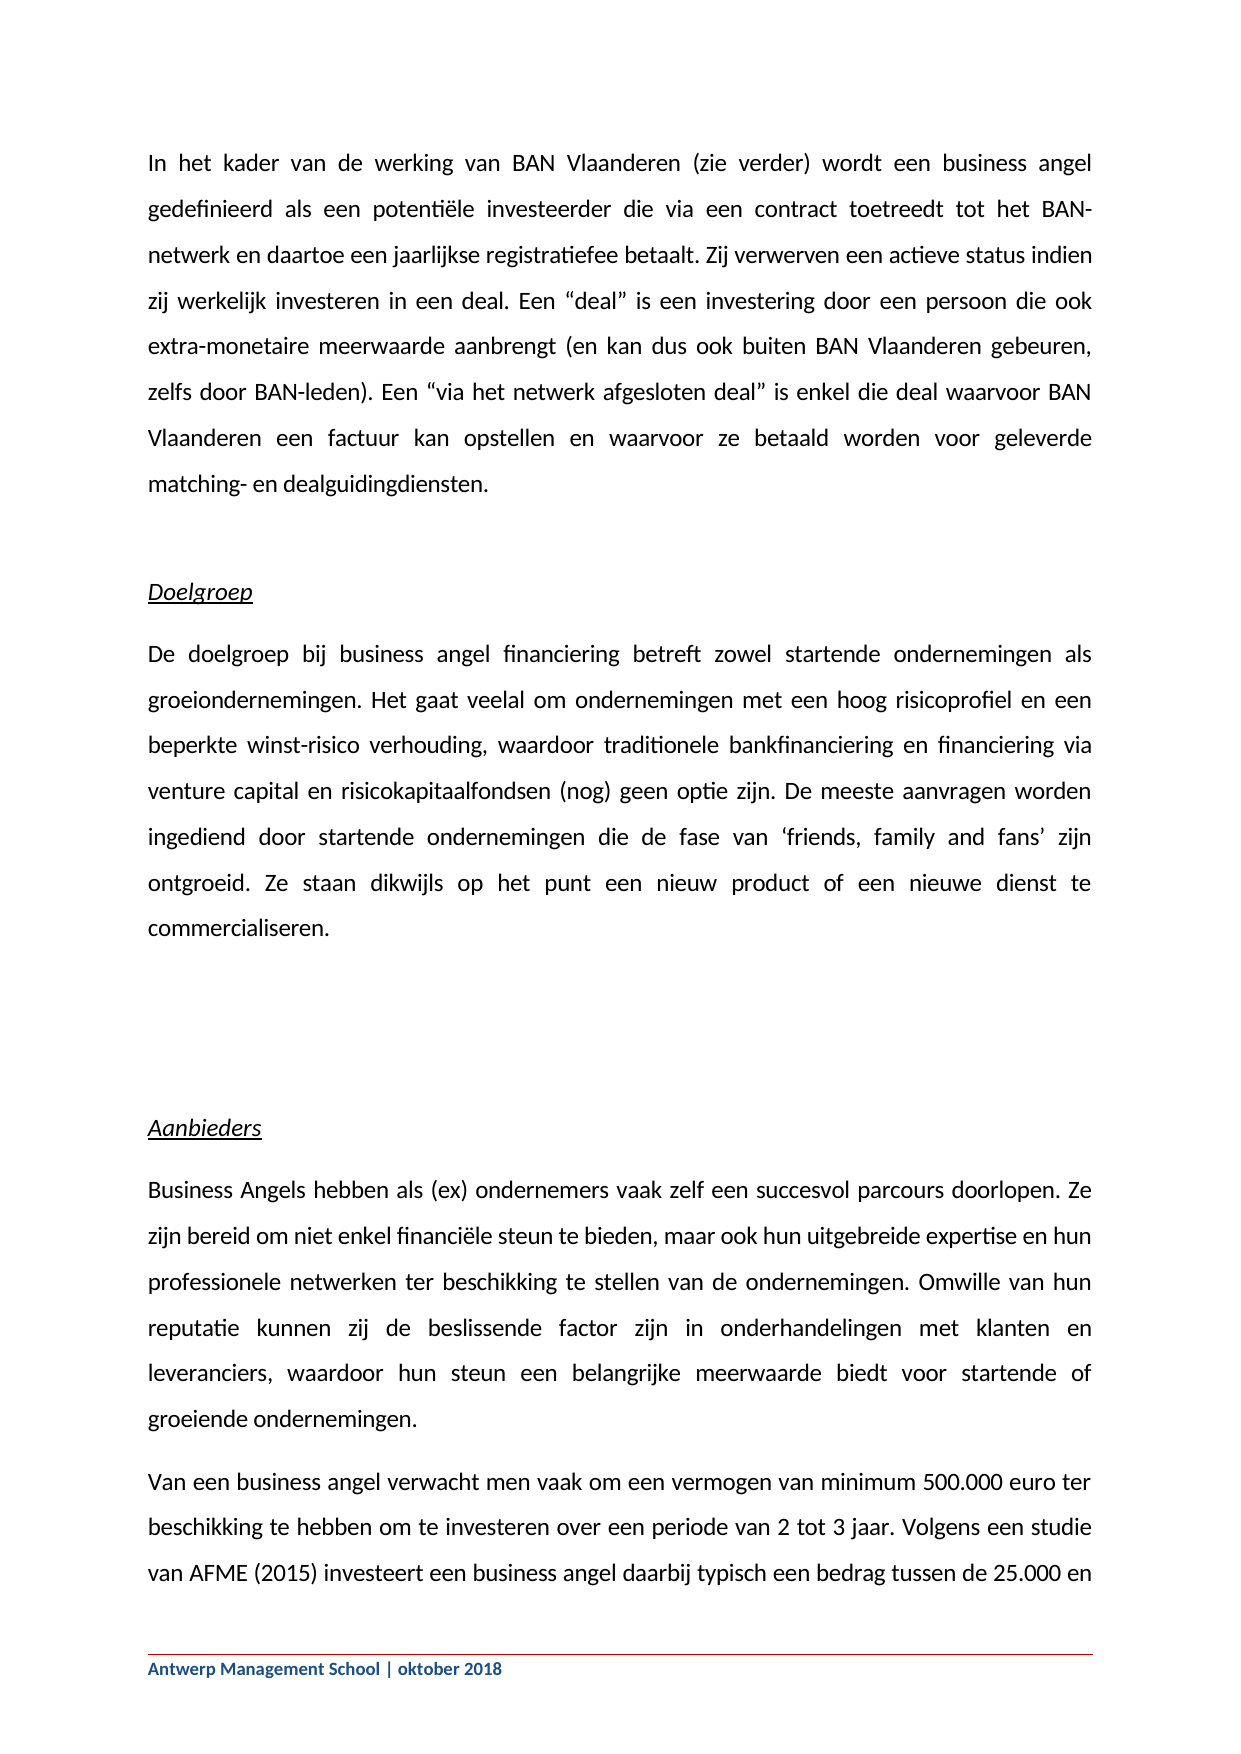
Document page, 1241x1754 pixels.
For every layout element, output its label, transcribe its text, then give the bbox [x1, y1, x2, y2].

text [148, 1466, 1093, 1588]
text Doelgroep [148, 576, 1093, 606]
text Business Angels hebben als (ex) ondernemers vaak zelf een succesvol parcours doorlopen. Ze zijn bereid om niet enkel financiële steun te bieden, maar ook hun uitgebreide expertise en hun professionele netwerken ter beschikking te stellen van de ondernemingen. Omwille van hun reputatie kunnen zij de beslissende factor zijn in onderhandelingen met klanten en leveranciers, waardoor hun steun een belangrijke meerwaarde biedt voor startende of groeiende ondernemingen. [148, 1174, 1093, 1434]
text In het kader van de werking van BAN Vlaanderen (zie verder) wordt een business angel gedefinieerd als een potentiële investeerder die via een contract toetreedt tot het BAN-netwerk en daartoe een jaarlijkse registratiefee betaalt. Zij verwerven een actieve status indien zij werkelijk investeren in een deal. Een “deal” is een investering door een persoon die ook extra-monetaire meerwaarde aanbrengt (en kan dus ook buiten BAN Vlaanderen gebeuren, zelfs door BAN-leden). Een “via het netwerk afgesloten deal” is enkel die deal waarvoor BAN Vlaanderen een factuur kan opstellen en waarvoor ze betaald worden voor geleverde matching- en dealguidingdiensten. [148, 148, 1093, 498]
text De doelgroep bij business angel financiering betreft zowel startende ondernemingen als groeiondernemingen. Het gaat veelal om ondernemingen met een hoog risicoprofiel en een beperkte winst-risico verhouding, waardoor traditionele bankfinanciering en financiering via venture capital en risicokapitaalfondsen (nog) geen optie zijn. De meeste aanvragen worden ingediend door startende ondernemingen die de fase van ‘friends, family and fans’ zijn ontgroeid. Ze staan dikwijls op het punt een nieuw product of een nieuwe dienst te commercialiseren. [148, 638, 1093, 943]
text Aanbieders [148, 1112, 1093, 1143]
